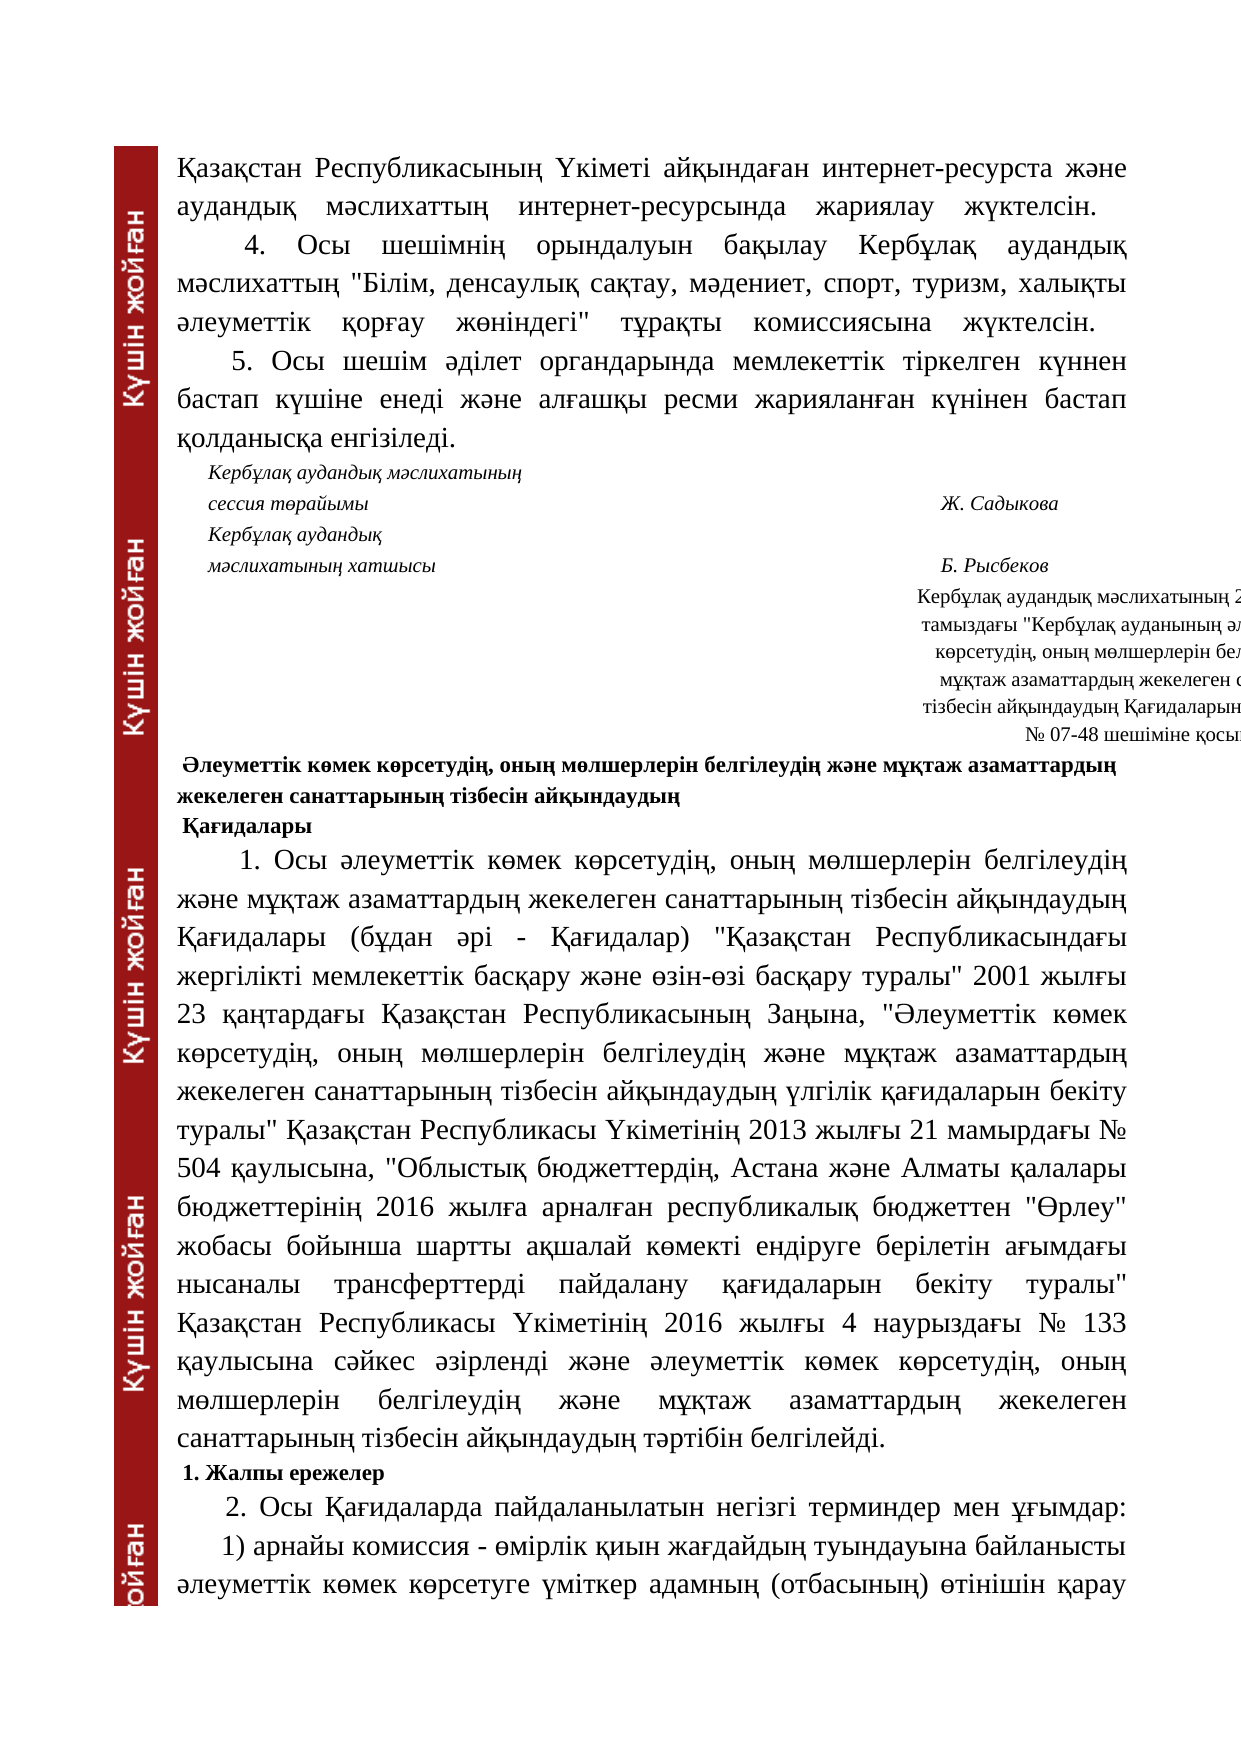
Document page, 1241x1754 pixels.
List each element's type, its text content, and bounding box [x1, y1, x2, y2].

picture [114, 1454, 158, 1459]
text Қағидалары [112, 812, 1128, 838]
text Әлеуметтік көмек көрсетудің, оның мөлшерлерін белгілеудің және мұқтаж азаматтардың жекелеген санаттарының тізбесін айқындаудың [112, 752, 1128, 808]
picture [114, 808, 158, 812]
picture [114, 838, 158, 842]
table_header Кербұлақ аудандық мәслихатының [101, 458, 1240, 489]
text 1. Жалпы ережелер [112, 1459, 1128, 1485]
table_header Кербұлақ аудандық мәслихатының 2016 жылғы "12" тамыздағы "Кербұлақ ауданының әлеуметтік көмек көрсетудің, оның мөлшерлерін белгілеудің және мұқтаж азаматтардың жекелеген санаттарының тізбесін айқындаудың Қағидаларын бекіту туралы" № 07-48 шешіміне қосымша [912, 583, 1240, 752]
table_cell мәслихатының хатшысы [101, 551, 939, 582]
table_cell сессия төрайымы [101, 489, 939, 520]
picture [114, 1485, 158, 1489]
picture [114, 146, 158, 150]
table_header [101, 583, 912, 752]
text 1. Осы әлеуметтік көмек көрсетудің, оның мөлшерлерін белгілеудің және мұқтаж азаматтардың жекелеген санаттарының тізбесін айқындаудың Қағидалары (бұдан әрі - Қағидалар) "Қазақстан Республикасындағы жергілікті мемлекеттік басқару және өзін-өзі басқару туралы" 2001 жылғы 23 қаңтардағы Қазақстан Республикасының Заңына, "Әлеуметтік көмек көрсетудің, оның мөлшерлерін белгілеудің және мұқтаж азаматтардың жекелеген санаттарының тізбесін айқындаудың үлгілік қағидаларын бекіту туралы" Қазақстан Республикасы Үкіметінің 2013 жылғы 21 мамырдағы № 504 қаулысына, "Облыстық бюджеттердің, Астана және Алматы қалалары бюджеттерінің 2016 жылға арналған республикалық бюджеттен "Өрлеу" жобасы бойынша шартты ақшалай көмекті ендіруге берілетін ағымдағы нысаналы трансферттерді пайдалану қағидаларын бекіту туралы" Қазақстан Республикасы Үкіметінің 2016 жылғы 4 наурыздағы № 133 қаулысына сәйкес әзірленді және әлеуметтік көмек көрсетудің, оның мөлшерлерін белгілеудің және мұқтаж азаматтардың жекелеген санаттарының тізбесін айқындаудың тәртібін белгілейді. [112, 842, 1128, 1454]
table_cell Б. Рысбеков [939, 551, 1240, 582]
table_cell Кербұлақ аудандық [101, 520, 1240, 551]
picture [114, 453, 158, 458]
picture [114, 1600, 158, 1606]
table_cell Ж. Садыкова [939, 489, 1240, 520]
